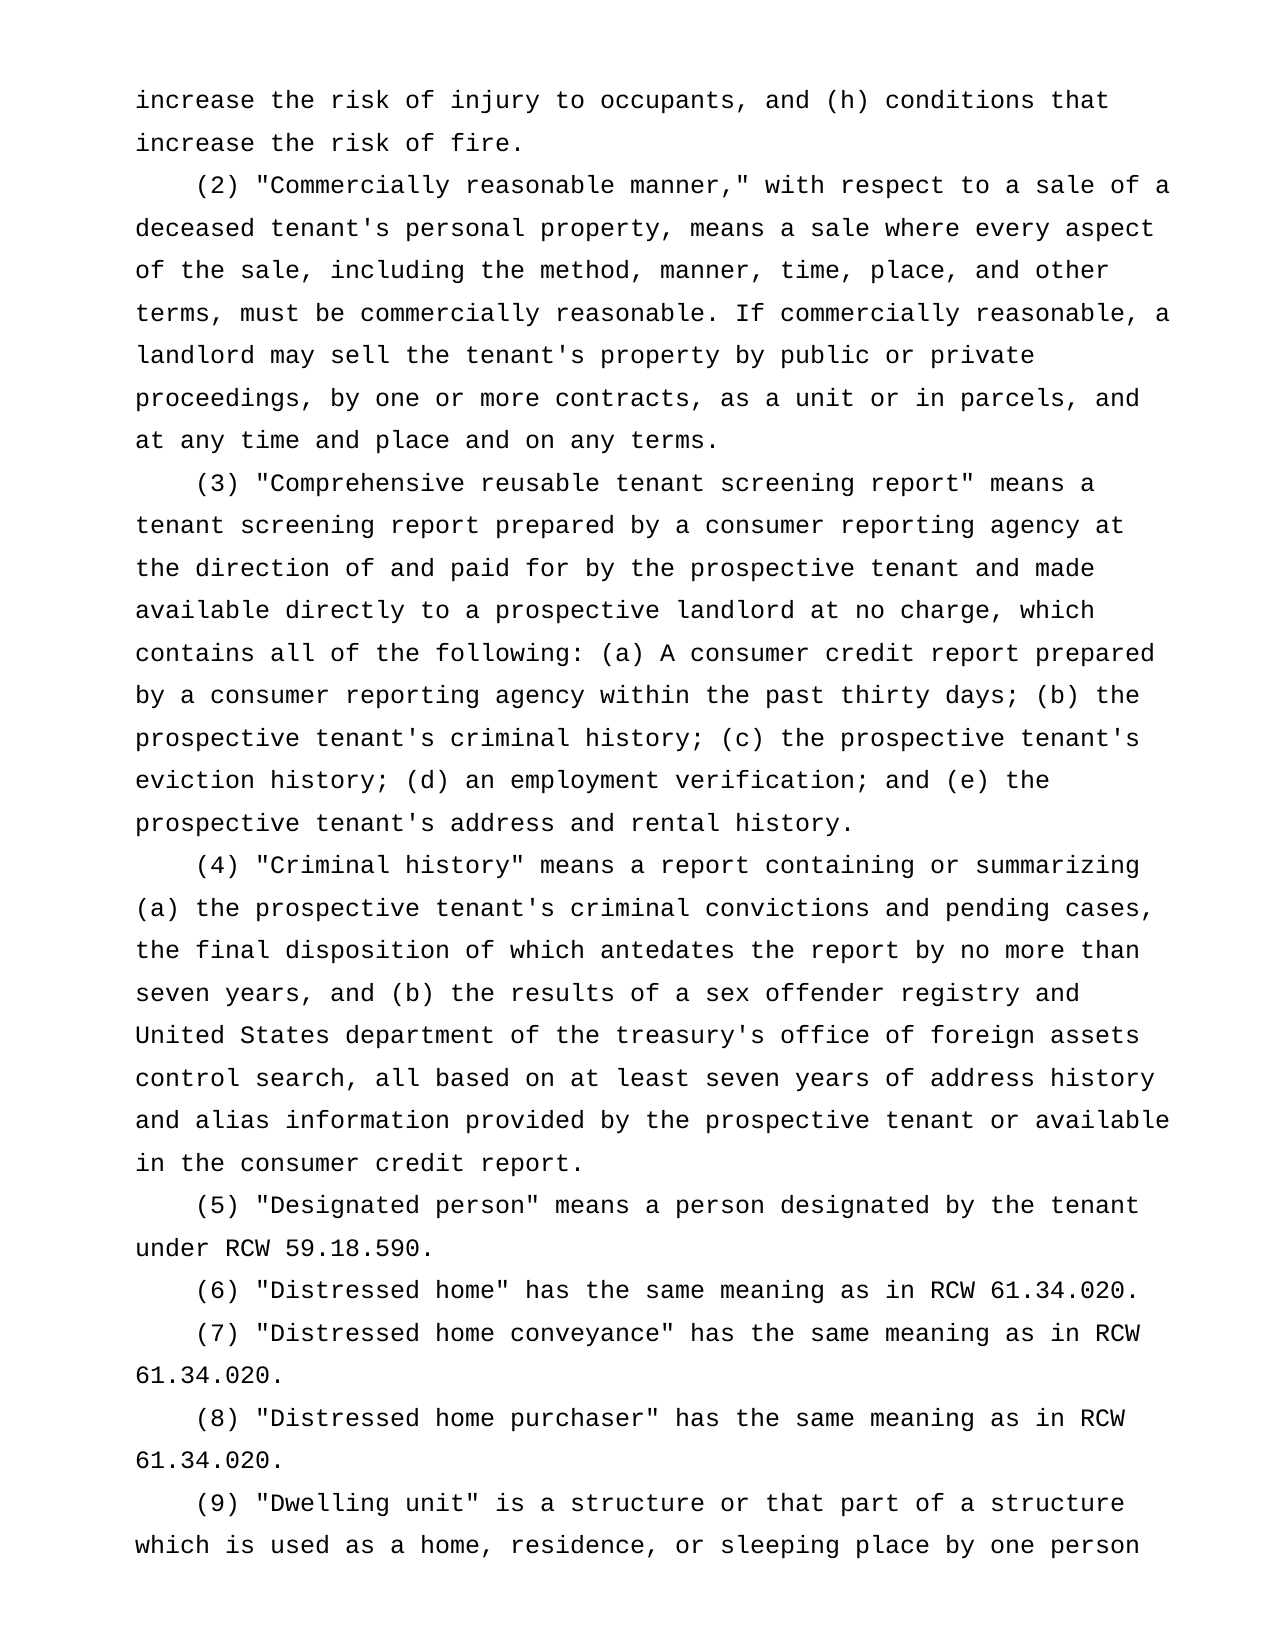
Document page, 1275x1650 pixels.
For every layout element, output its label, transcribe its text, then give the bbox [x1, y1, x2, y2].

text (6) "Distressed home" has the same meaning as in RCW 61.34.020. [135, 1265, 1170, 1307]
text (4) "Criminal history" means a report containing or summarizing (a) the prospective tenant's criminal convictions and pending cases, the final disposition of which antedates the report by no more than seven years, and (b) the results of a sex offender registry and United States department of the treasury's office of foreign assets control search, all based on at least seven years of address history and alias information provided by the prospective tenant or available in the consumer credit report. [135, 840, 1170, 1180]
text (5) "Designated person" means a person designated by the tenant under RCW 59.18.590. [135, 1180, 1170, 1265]
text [135, 1477, 1170, 1562]
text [135, 75, 1170, 160]
text (3) "Comprehensive reusable tenant screening report" means a tenant screening report prepared by a consumer reporting agency at the direction of and paid for by the prospective tenant and made available directly to a prospective landlord at no charge, which contains all of the following: (a) A consumer credit report prepared by a consumer reporting agency within the past thirty days; (b) the prospective tenant's criminal history; (c) the prospective tenant's eviction history; (d) an employment verification; and (e) the prospective tenant's address and rental history. [135, 457, 1170, 840]
text (7) "Distressed home conveyance" has the same meaning as in RCW 61.34.020. [135, 1307, 1170, 1392]
text (2) "Commercially reasonable manner," with respect to a sale of a deceased tenant's personal property, means a sale where every aspect of the sale, including the method, manner, time, place, and other terms, must be commercially reasonable. If commercially reasonable, a landlord may sell the tenant's property by public or private proceedings, by one or more contracts, as a unit or in parcels, and at any time and place and on any terms. [135, 160, 1170, 457]
text (8) "Distressed home purchaser" has the same meaning as in RCW 61.34.020. [135, 1392, 1170, 1477]
